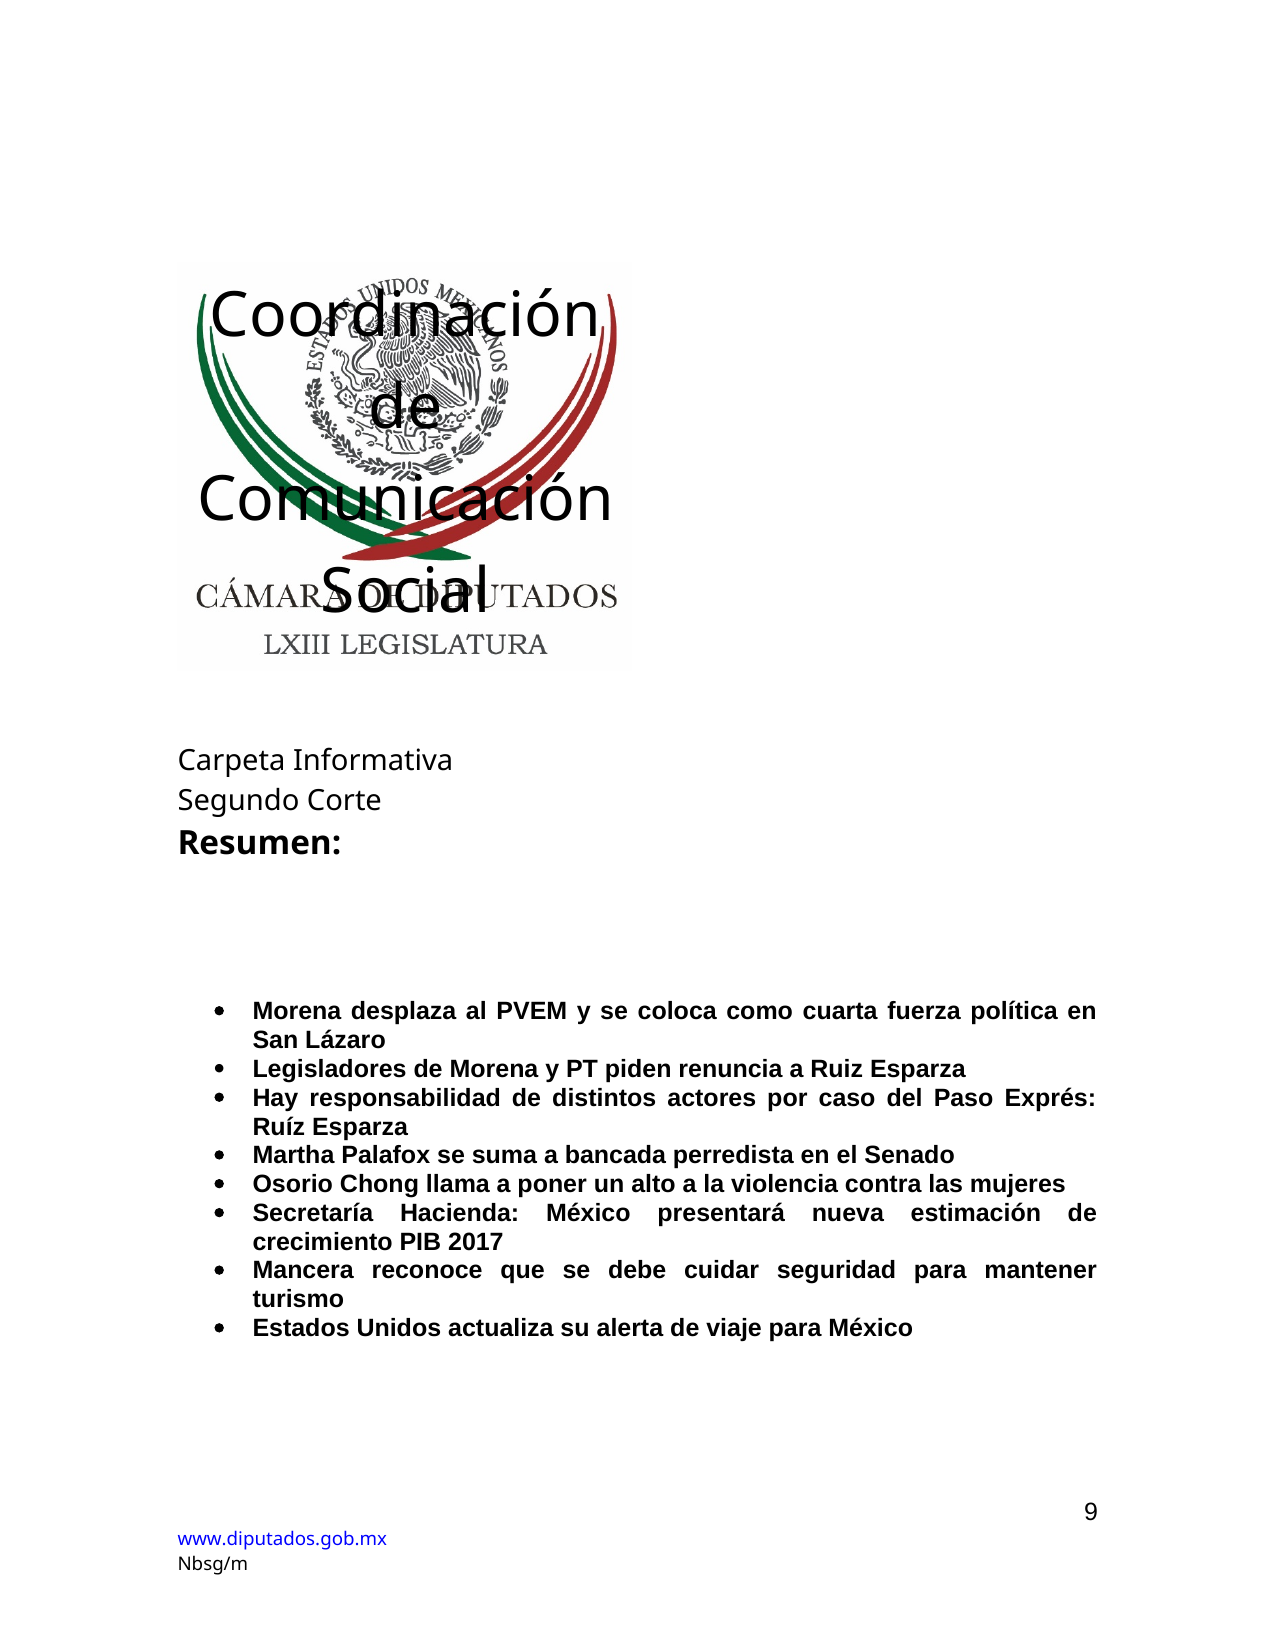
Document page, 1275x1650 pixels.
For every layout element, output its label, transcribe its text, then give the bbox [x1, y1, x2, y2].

text Carpeta Informativa [177, 739, 1098, 779]
list Morena desplaza al PVEM y se coloca como cuarta fuerza política en San Lázaro [215, 996, 1098, 1054]
picture [177, 262, 632, 671]
list Osorio Chong llama a poner un alto a la violencia contra las mujeres [215, 1169, 1098, 1198]
list Estados Unidos actualiza su alerta de viaje para México [215, 1313, 1098, 1342]
list Hay responsabilidad de distintos actores por caso del Paso Exprés: Ruíz Esparza [215, 1083, 1098, 1140]
list Secretaría Hacienda: México presentará nueva estimación de crecimiento PIB 2017 [215, 1198, 1098, 1256]
list Mancera reconoce que se debe cuidar seguridad para mantener turismo [215, 1256, 1098, 1313]
list Martha Palafox se suma a bancada perredista en el Senado [215, 1140, 1098, 1169]
text Resumen: [177, 819, 1098, 864]
list Legisladores de Morena y PT piden renuncia a Ruiz Esparza [215, 1054, 1098, 1083]
text Segundo Corte [177, 779, 1098, 819]
